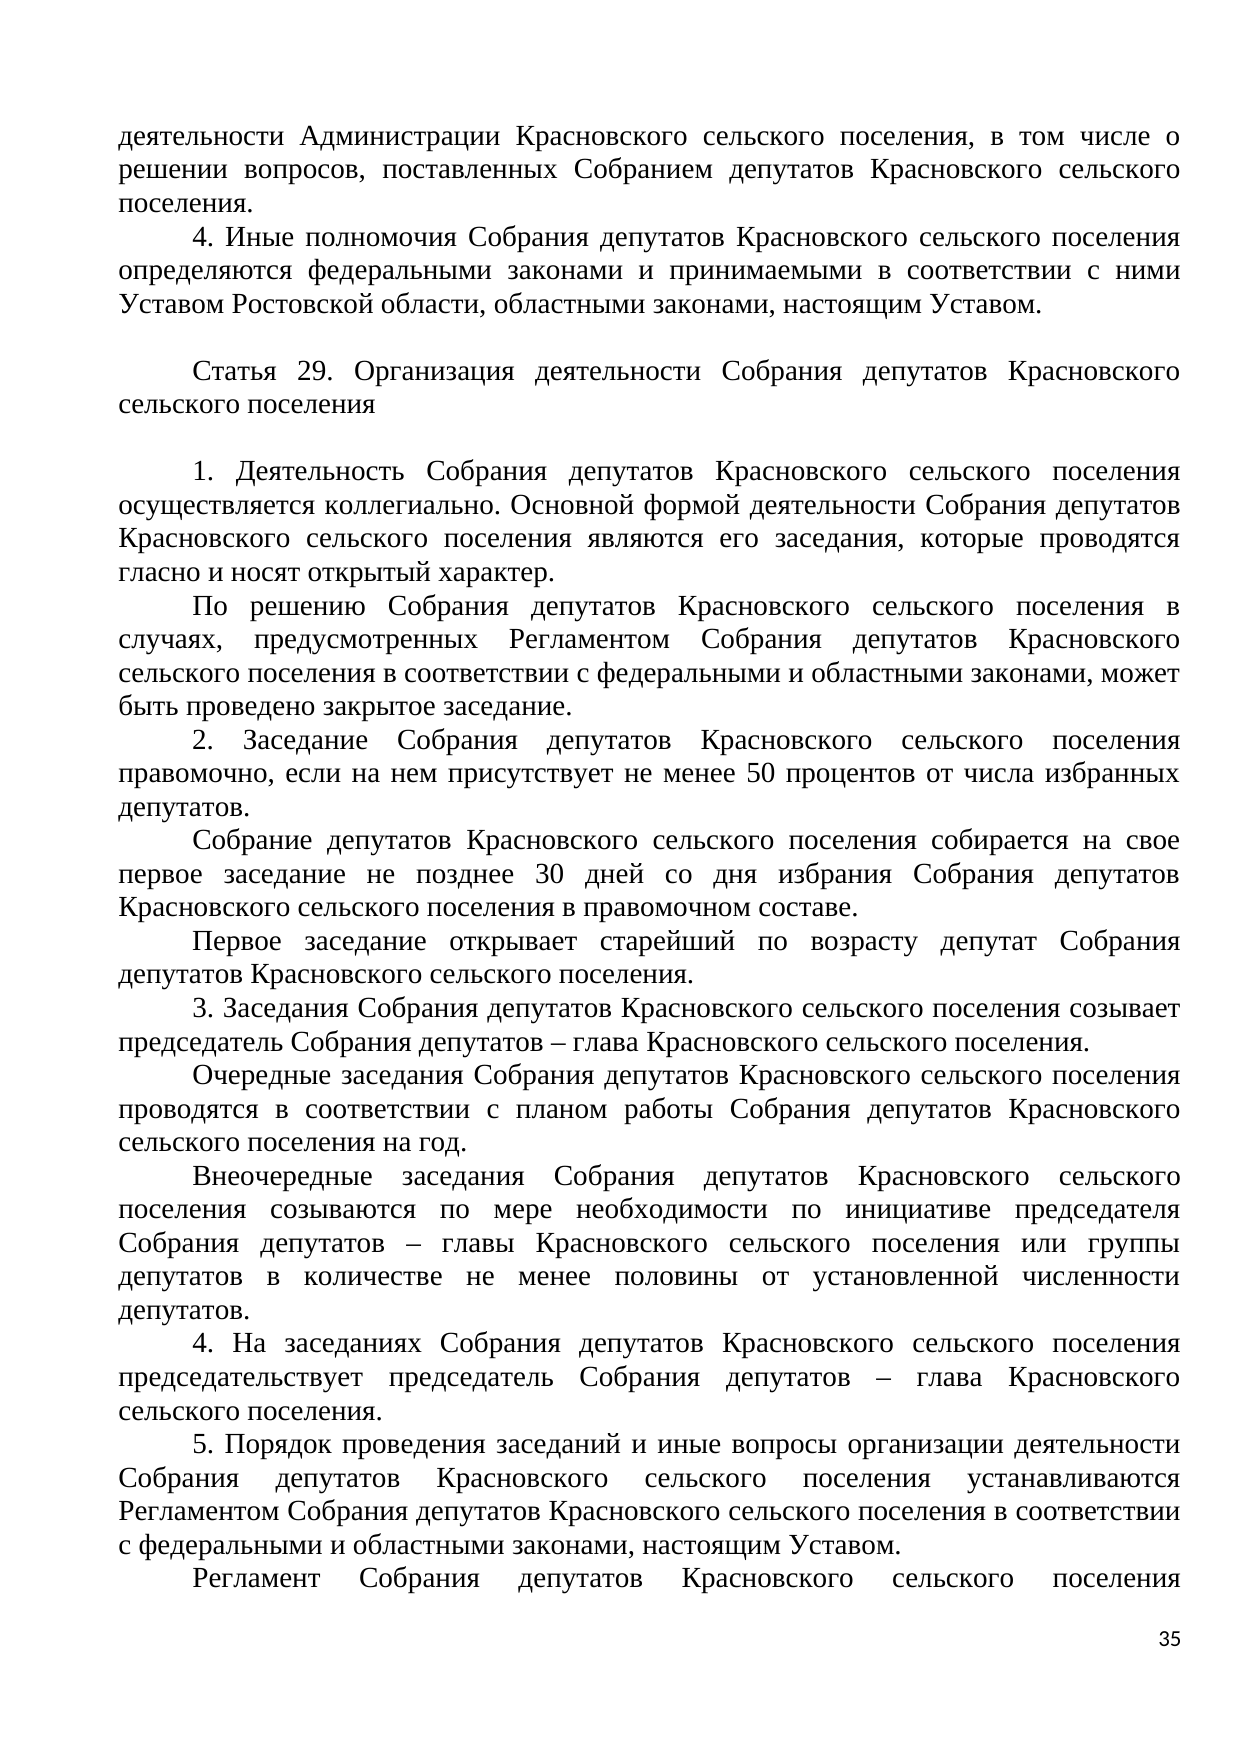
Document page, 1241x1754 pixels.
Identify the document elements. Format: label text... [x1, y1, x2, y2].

text 4. На заседаниях Собрания депутатов Красновского сельского поселения председательствует председатель Собрания депутатов – глава Красновского сельского поселения. [118, 1326, 1181, 1426]
text Собрание депутатов Красновского сельского поселения собирается на свое первое заседание не позднее 30 дней со дня избрания Собрания депутатов Красновского сельского поселения в правомочном составе. [118, 822, 1181, 923]
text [118, 118, 1181, 219]
text Внеочередные заседания Собрания депутатов Красновского сельского поселения созываются по мере необходимости по инициативе председателя Собрания депутатов – главы Красновского сельского поселения или группы депутатов в количестве не менее половины от установленной численности депутатов. [118, 1158, 1181, 1326]
text Первое заседание открывает старейший по возрасту депутат Собрания депутатов Красновского сельского поселения. [118, 923, 1181, 990]
text 4. Иные полномочия Собрания депутатов Красновского сельского поселения определяются федеральными законами и принимаемыми в соответствии с ними Уставом Ростовской области, областными законами, настоящим Уставом. [118, 219, 1181, 319]
text 1. Деятельность Собрания депутатов Красновского сельского поселения осуществляется коллегиально. Основной формой деятельности Собрания депутатов Красновского сельского поселения являются его заседания, которые проводятся гласно и носят открытый характер. [118, 453, 1181, 588]
text 2. Заседание Собрания депутатов Красновского сельского поселения правомочно, если на нем присутствует не менее 50 процентов от числа избранных депутатов. [118, 722, 1181, 822]
text Статья 29. Организация деятельности Собрания депутатов Красновского сельского поселения [118, 353, 1181, 420]
text 5. Порядок проведения заседаний и иные вопросы организации деятельности Собрания депутатов Красновского сельского поселения устанавливаются Регламентом Собрания депутатов Красновского сельского поселения в соответствии с федеральными и областными законами, настоящим Уставом. [118, 1426, 1181, 1560]
text Очередные заседания Собрания депутатов Красновского сельского поселения проводятся в соответствии с планом работы Собрания депутатов Красновского сельского поселения на год. [118, 1057, 1181, 1158]
text 3. Заседания Собрания депутатов Красновского сельского поселения созывает председатель Собрания депутатов – глава Красновского сельского поселения. [118, 990, 1181, 1057]
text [118, 1560, 1181, 1594]
text По решению Собрания депутатов Красновского сельского поселения в случаях, предусмотренных Регламентом Собрания депутатов Красновского сельского поселения в соответствии с федеральными и областными законами, может быть проведено закрытое заседание. [118, 588, 1181, 722]
